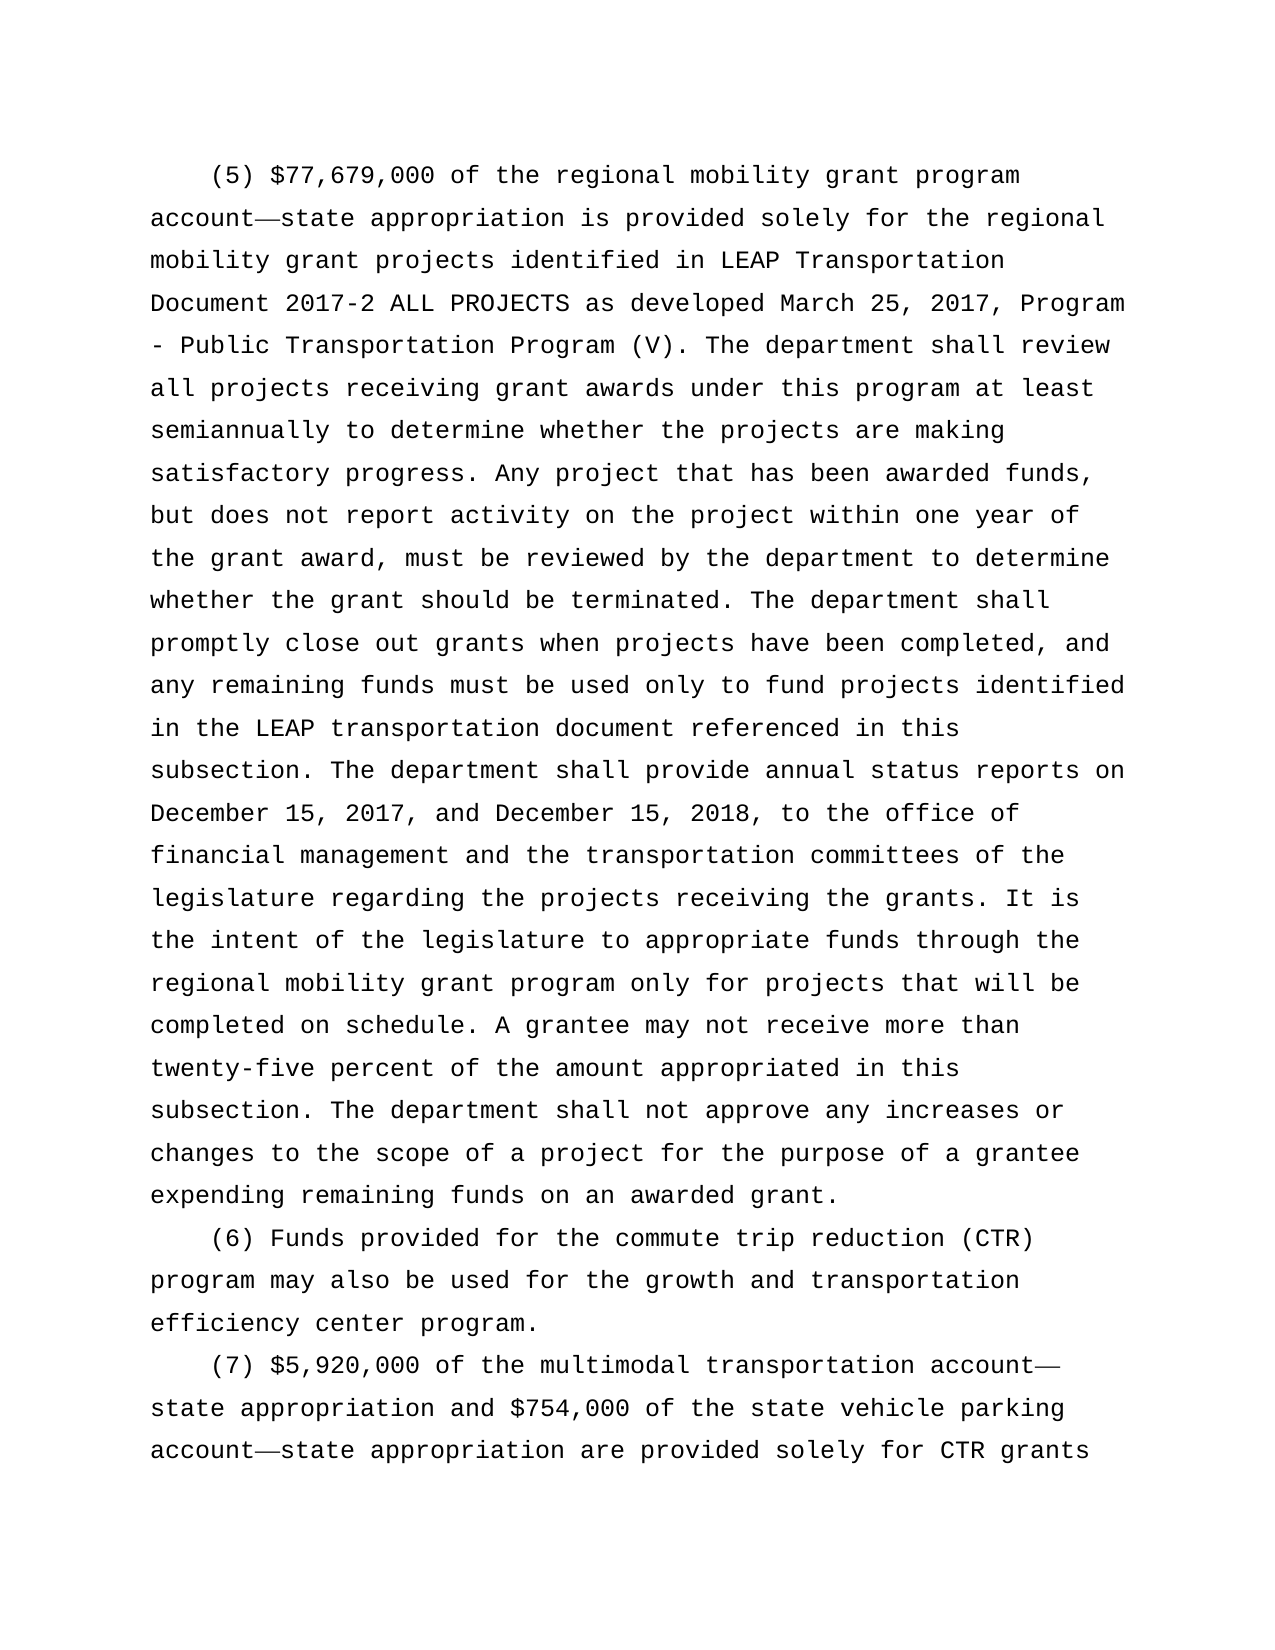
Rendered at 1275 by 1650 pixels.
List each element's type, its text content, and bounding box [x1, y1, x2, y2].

text (6) Funds provided for the commute trip reduction (CTR) program may also be used for the growth and transportation efficiency center program. [150, 1212, 1125, 1340]
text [150, 1340, 1125, 1467]
text (5) $77,679,000 of the regional mobility grant program account—state appropriation is provided solely for the regional mobility grant projects identified in LEAP Transportation Document 2017-2 ALL PROJECTS as developed March 25, 2017, Program - Public Transportation Program (V). The department shall review all projects receiving grant awards under this program at least semiannually to determine whether the projects are making satisfactory progress. Any project that has been awarded funds, but does not report activity on the project within one year of the grant award, must be reviewed by the department to determine whether the grant should be terminated. The department shall promptly close out grants when projects have been completed, and any remaining funds must be used only to fund projects identified in the LEAP transportation document referenced in this subsection. The department shall provide annual status reports on December 15, 2017, and December 15, 2018, to the office of financial management and the transportation committees of the legislature regarding the projects receiving the grants. It is the intent of the legislature to appropriate funds through the regional mobility grant program only for projects that will be completed on schedule. A grantee may not receive more than twenty-five percent of the amount appropriated in this subsection. The department shall not approve any increases or changes to the scope of a project for the purpose of a grantee expending remaining funds on an awarded grant. [150, 150, 1125, 1212]
